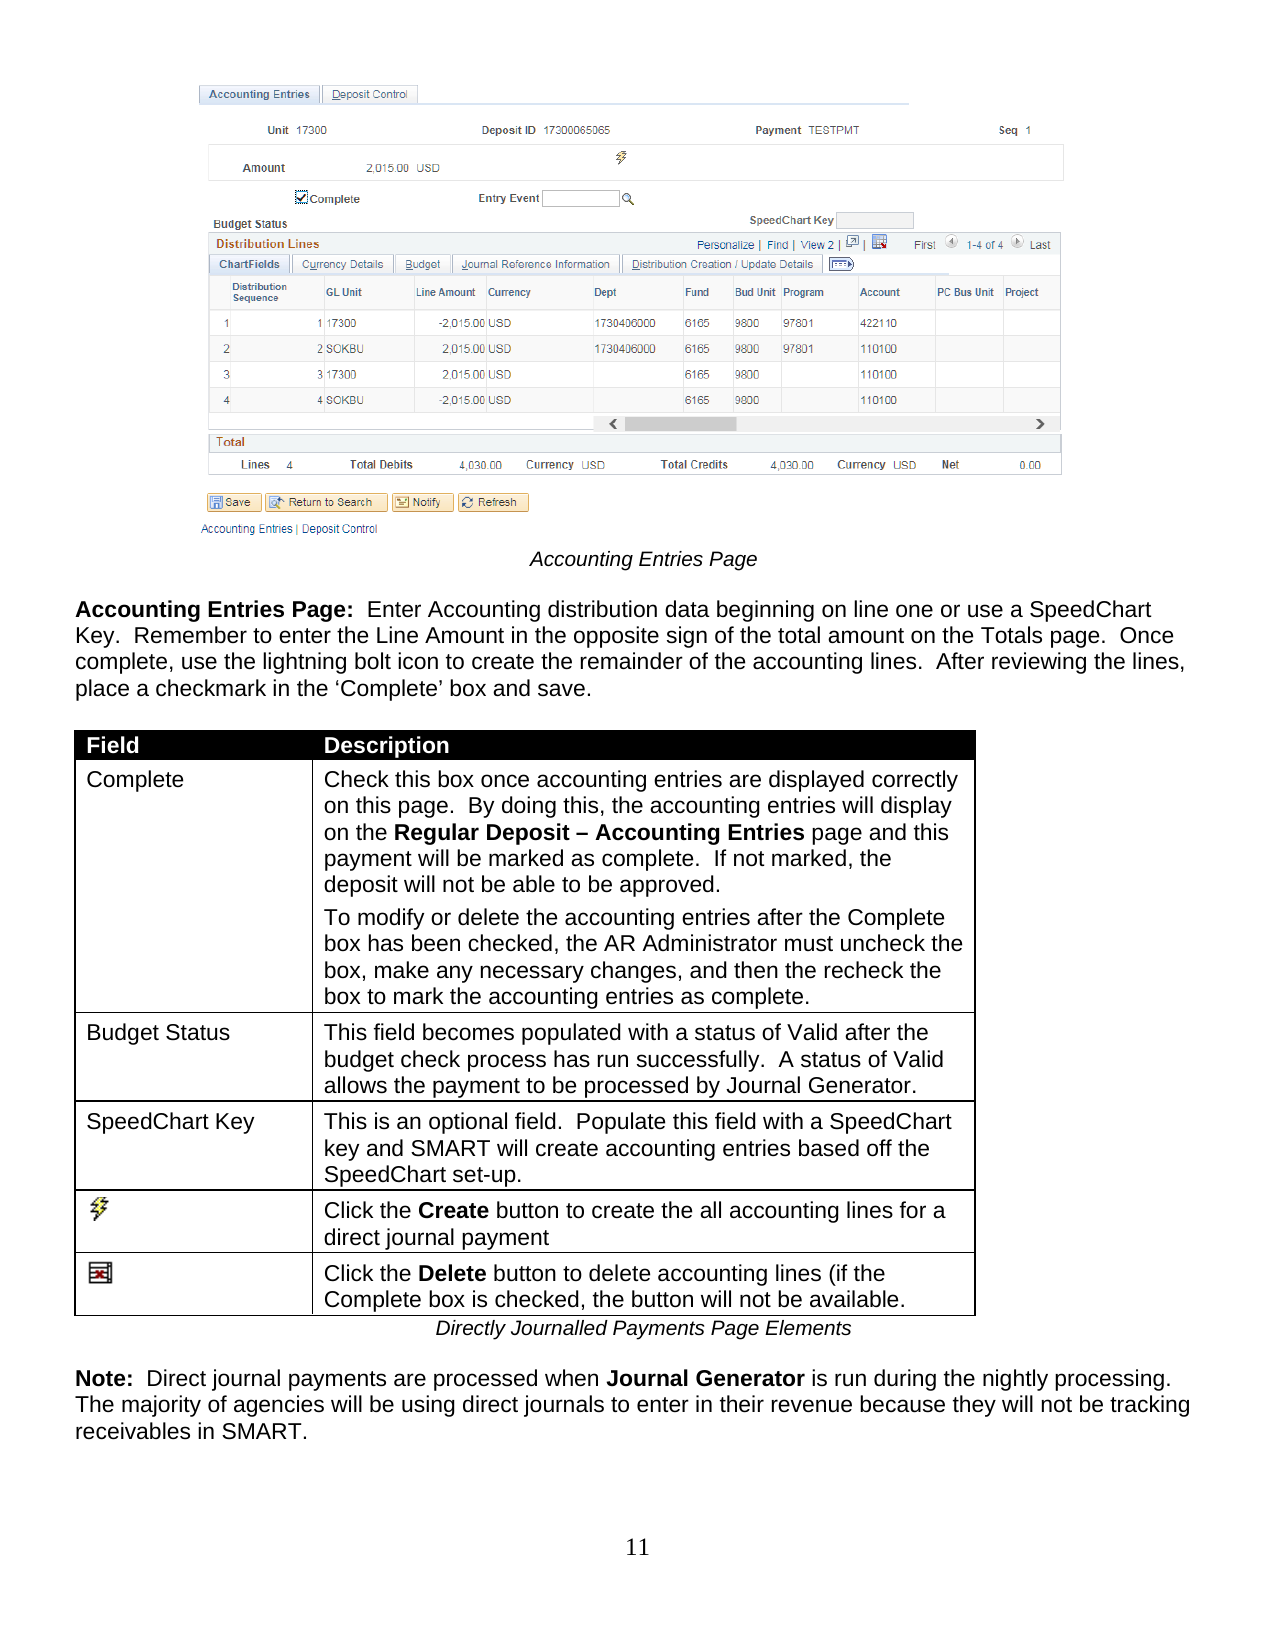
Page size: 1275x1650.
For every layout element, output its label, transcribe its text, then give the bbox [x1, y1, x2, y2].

table_cell This is an optional field. Populate this field with a SpeedChart key and SMART will create accounting entries based off the SpeedChart set-up. [313, 1102, 974, 1189]
table_cell SpeedChart Key [76, 1102, 312, 1189]
table_cell [76, 1191, 312, 1252]
text Directly Journalled Payments Page Elements [75, 1316, 1200, 1340]
table_cell This field becomes populated with a status of Valid after the budget check process has run successfully. A status of Valid allows the payment to be processed by Journal Generator. [313, 1013, 974, 1100]
text Accounting Entries Page: Enter Accounting distribution data beginning on line one or use a SpeedChart Key. Remember to enter the Line Amount in the opposite sign of the total amount on the Totals page. Once complete, use the lightning bolt icon to create the remainder of the accounting lines. After reviewing the lines, place a checkmark in the ‘Complete’ box and save. [75, 596, 1200, 701]
text Accounting Entries Page [75, 547, 1200, 571]
picture [86, 1197, 112, 1221]
picture [198, 75, 1077, 547]
table_header Field [76, 732, 312, 758]
table_cell Budget Status [76, 1013, 312, 1100]
picture [86, 1259, 114, 1287]
table_cell Click the Delete button to delete accounting lines (if the Complete box is checked, the button will not be available. [313, 1253, 974, 1314]
table_cell Complete [76, 760, 312, 1011]
table_cell [76, 1253, 312, 1314]
text Note: Direct journal payments are processed when Journal Generator is run during the nightly processing. The majority of agencies will be using direct journals to enter in their revenue because they will not be tracking receivables in SMART. [75, 1365, 1200, 1444]
table_cell Check this box once accounting entries are displayed correctly on this page. By doing this, the accounting entries will display on the Regular Deposit – Accounting Entries page and this payment will be marked as complete. If not marked, the deposit will not be able to be approved. To modify or delete the accounting entries after the Complete box has been checked, the AR Administrator must uncheck the box, make any necessary changes, and then the recheck the box to mark the accounting entries as complete. [313, 760, 974, 1011]
table_cell Click the Create button to create the all accounting lines for a direct journal payment [313, 1191, 974, 1252]
table_header Description [313, 732, 974, 758]
